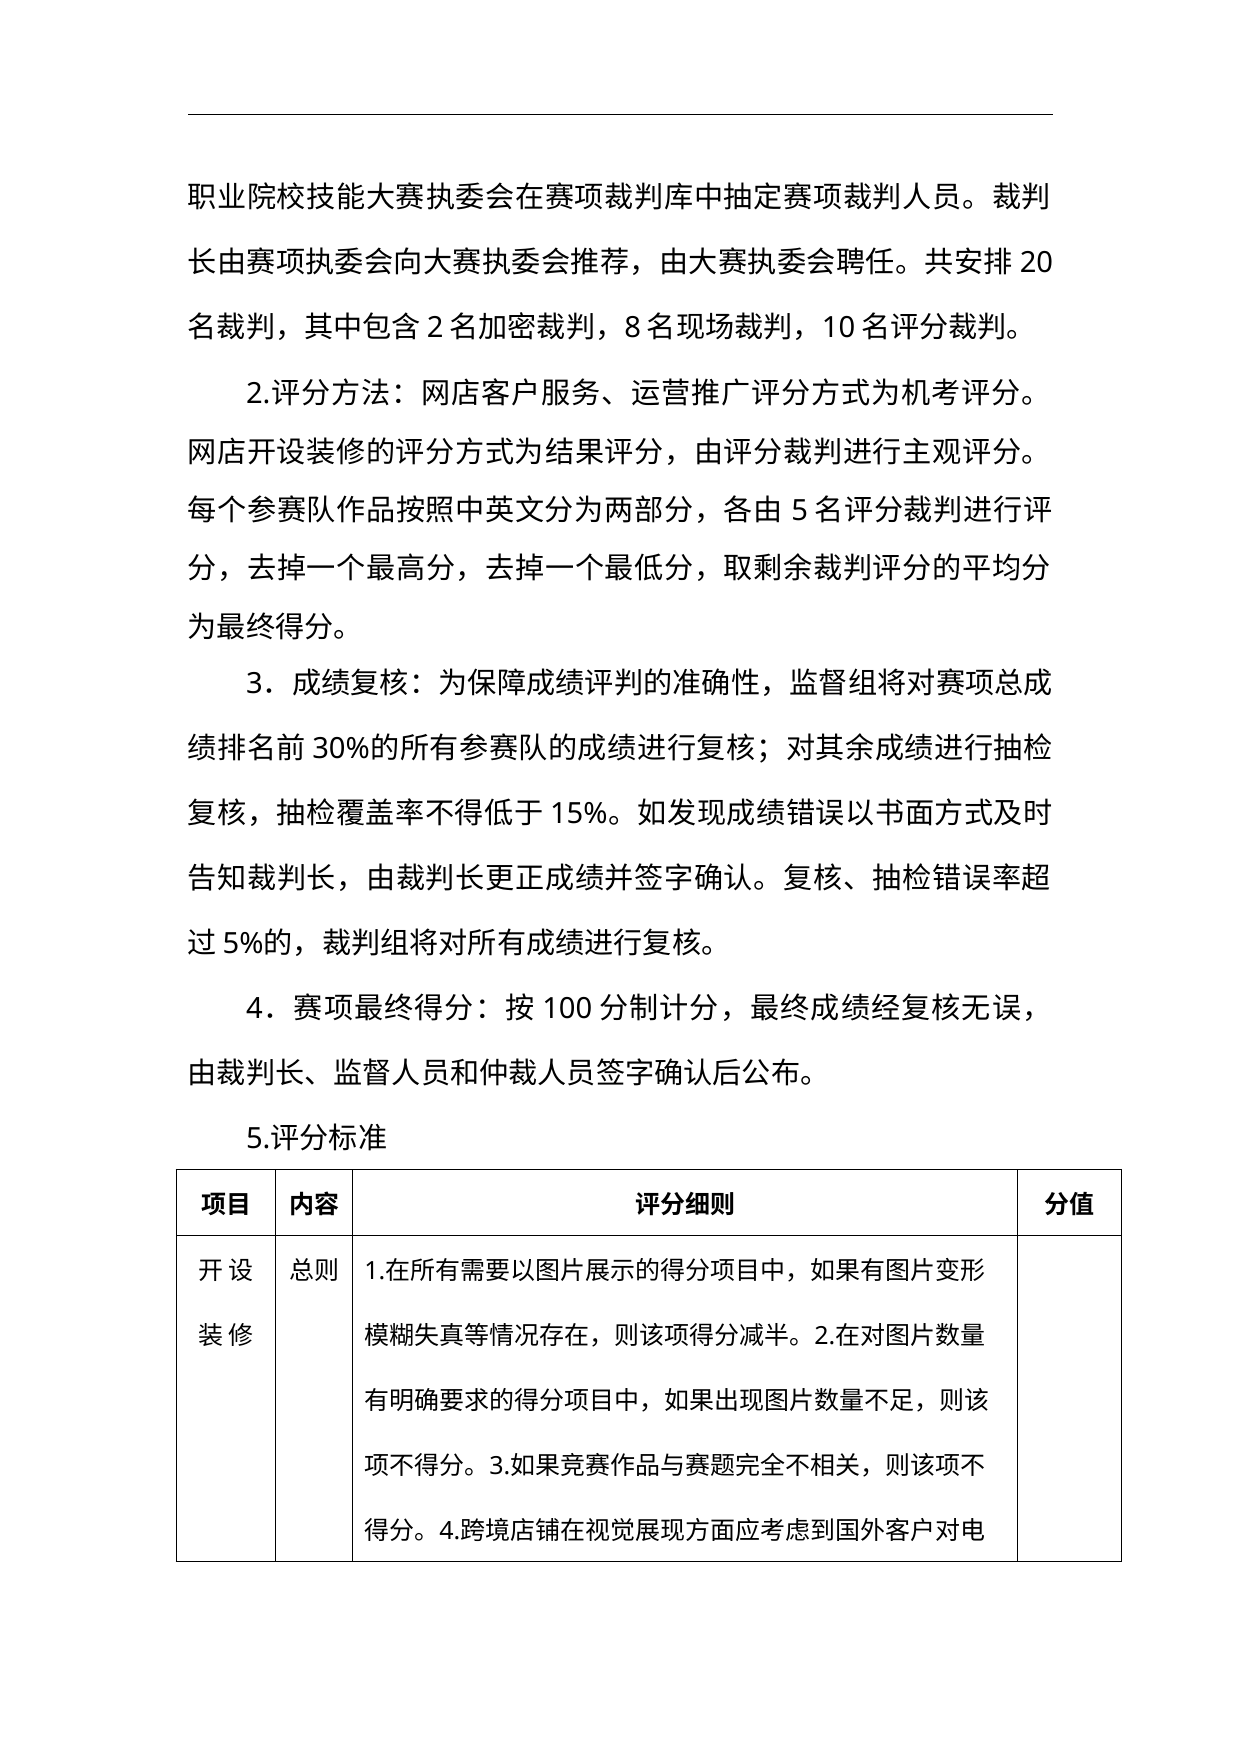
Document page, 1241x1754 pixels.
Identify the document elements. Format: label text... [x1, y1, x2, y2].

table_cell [353, 1236, 1017, 1561]
table_header 内容 [276, 1170, 352, 1235]
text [187, 162, 1053, 357]
table_header 分值 [1018, 1170, 1121, 1235]
table_cell 开 设 装 修 [177, 1236, 275, 1561]
table_header 项目 [177, 1170, 275, 1235]
text 3．成绩复核：为保障成绩评判的准确性，监督组将对赛项总成绩排名前30%的所有参赛队的成绩进行复核；对其余成绩进行抽检复核，抽检覆盖率不得低于15%。如发现成绩错误以书面方式及时告知裁判长，由裁判长更正成绩并签字确认。复核、抽检错误率超过5%的，裁判组将对所有成绩进行复核。 [187, 649, 1053, 974]
table_cell 总则 [276, 1236, 352, 1561]
text 4．赛项最终得分：按100分制计分，最终成绩经复核无误，由裁判长、监督人员和仲裁人员签字确认后公布。 [187, 974, 1053, 1104]
table_header 评分细则 [353, 1170, 1017, 1235]
text 2.评分方法：网店客户服务、运营推广评分方式为机考评分。网店开设装修的评分方式为结果评分，由评分裁判进行主观评分。每个参赛队作品按照中英文分为两部分，各由5名评分裁判进行评分，去掉一个最高分，去掉一个最低分，取剩余裁判评分的平均分为最终得分。 [187, 357, 1053, 649]
table_cell [1018, 1236, 1121, 1561]
text 5.评分标准 [187, 1104, 1053, 1169]
